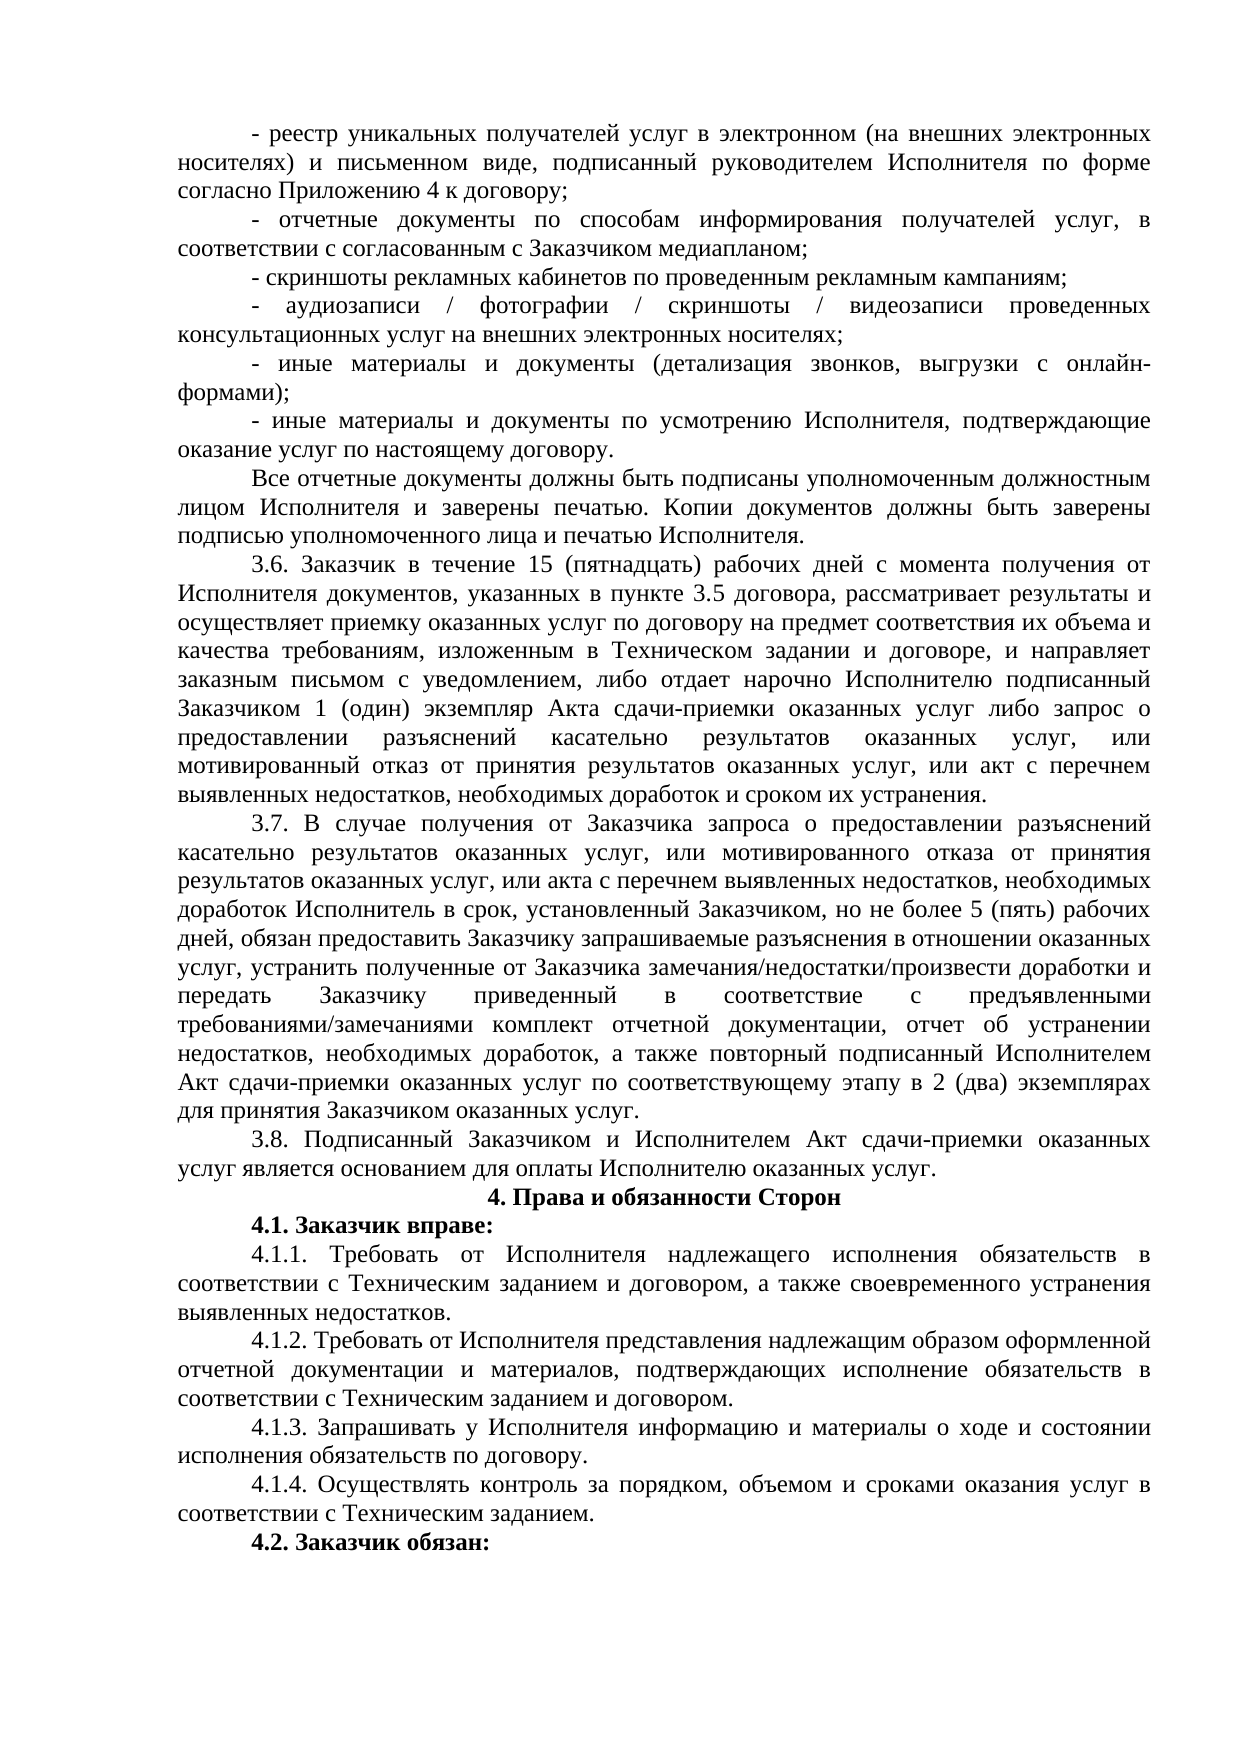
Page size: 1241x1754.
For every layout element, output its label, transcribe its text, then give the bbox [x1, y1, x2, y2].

text 4. Права и обязанности Сторон [177, 1182, 1152, 1211]
text 4.1.3. Запрашивать у Исполнителя информацию и материалы о ходе и состоянии исполнения обязательств по договору. [177, 1412, 1152, 1469]
text - скриншоты рекламных кабинетов по проведенным рекламным кампаниям; [177, 262, 1152, 291]
text 4.1.2. Требовать от Исполнителя представления надлежащим образом оформленной отчетной документации и материалов, подтверждающих исполнение обязательств в соответствии с Техническим заданием и договором. [177, 1326, 1152, 1412]
text Все отчетные документы должны быть подписаны уполномоченным должностным лицом Исполнителя и заверены печатью. Копии документов должны быть заверены подписью уполномоченного лица и печатью Исполнителя. [177, 463, 1152, 549]
text - отчетные документы по способам информирования получателей услуг, в соответствии с согласованным с Заказчиком медиапланом; [177, 204, 1152, 262]
text 3.7. В случае получения от Заказчика запроса о предоставлении разъяснений касательно результатов оказанных услуг, или мотивированного отказа от принятия результатов оказанных услуг, или акта с перечнем выявленных недостатков, необходимых доработок Исполнитель в срок, установленный Заказчиком, но не более 5 (пять) рабочих дней, обязан предоставить Заказчику запрашиваемые разъяснения в отношении оказанных услуг, устранить полученные от Заказчика замечания/недостатки/произвести доработки и передать Заказчику приведенный в соответствие с предъявленными требованиями/замечаниями комплект отчетной документации, отчет об устранении недостатков, необходимых доработок, а также повторный подписанный Исполнителем Акт сдачи-приемки оказанных услуг по соответствующему этапу в 2 (два) экземплярах для принятия Заказчиком оказанных услуг. [177, 808, 1152, 1124]
text - реестр уникальных получателей услуг в электронном (на внешних электронных носителях) и письменном виде, подписанный руководителем Исполнителя по форме согласно Приложению 4 к договору; [177, 118, 1152, 204]
text - аудиозаписи / фотографии / скриншоты / видеозаписи проведенных консультационных услуг на внешних электронных носителях; [177, 291, 1152, 348]
text 4.1.1. Требовать от Исполнителя надлежащего исполнения обязательств в соответствии с Техническим заданием и договором, а также своевременного устранения выявленных недостатков. [177, 1239, 1152, 1326]
text 3.8. Подписанный Заказчиком и Исполнителем Акт сдачи-приемки оказанных услуг является основанием для оплаты Исполнителю оказанных услуг. [177, 1124, 1152, 1182]
text 4.2. Заказчик обязан: [177, 1527, 1152, 1556]
text 3.6. Заказчик в течение 15 (пятнадцать) рабочих дней с момента получения от Исполнителя документов, указанных в пункте 3.5 договора, рассматривает результаты и осуществляет приемку оказанных услуг по договору на предмет соответствия их объема и качества требованиям, изложенным в Техническом задании и договоре, и направляет заказным письмом с уведомлением, либо отдает нарочно Исполнителю подписанный Заказчиком 1 (один) экземпляр Акта сдачи-приемки оказанных услуг либо запрос о предоставлении разъяснений касательно результатов оказанных услуг, или мотивированный отказ от принятия результатов оказанных услуг, или акт с перечнем выявленных недостатков, необходимых доработок и сроком их устранения. [177, 549, 1152, 808]
text - иные материалы и документы по усмотрению Исполнителя, подтверждающие оказание услуг по настоящему договору. [177, 406, 1152, 463]
text - иные материалы и документы (детализация звонков, выгрузки с онлайн-формами); [177, 348, 1152, 406]
text 4.1.4. Осуществлять контроль за порядком, объемом и сроками оказания услуг в соответствии с Техническим заданием. [177, 1469, 1152, 1527]
text 4.1. Заказчик вправе: [177, 1211, 1152, 1239]
